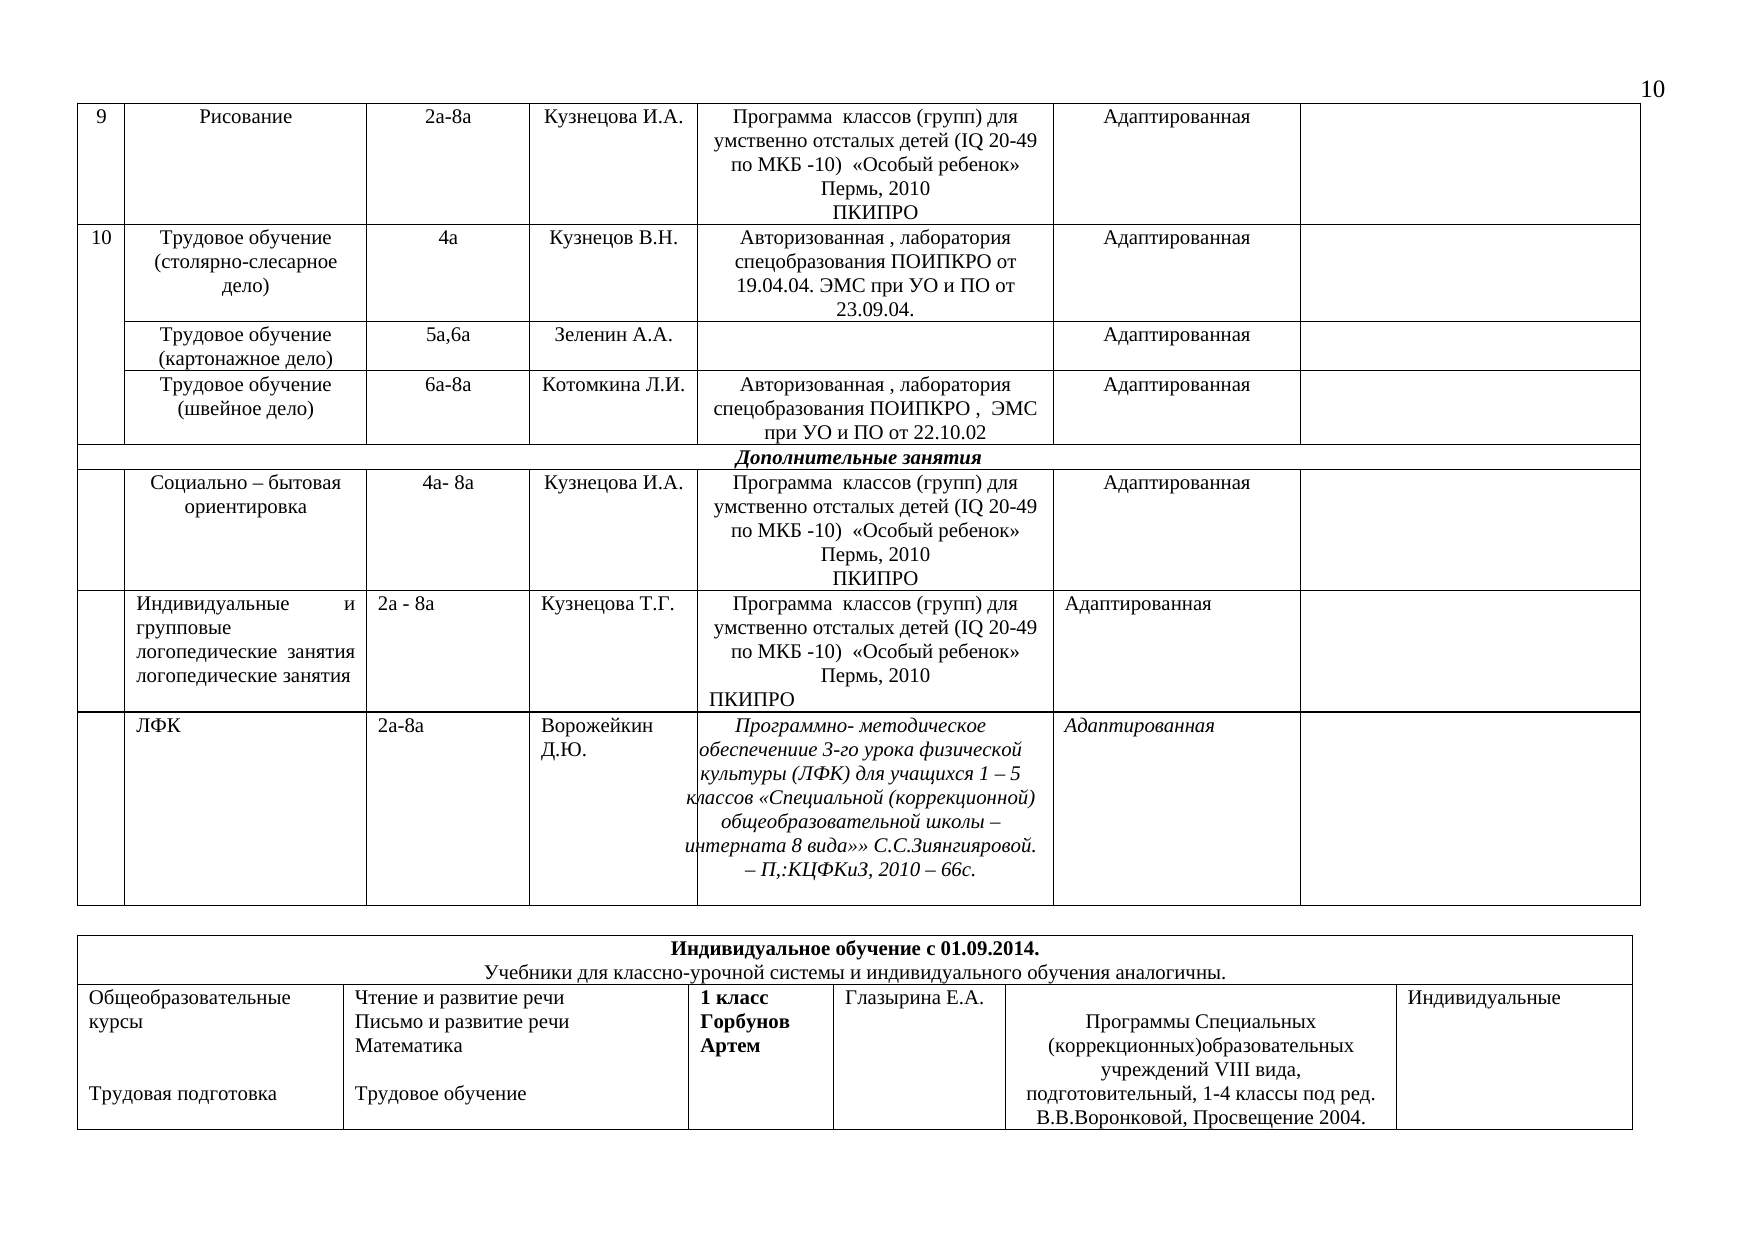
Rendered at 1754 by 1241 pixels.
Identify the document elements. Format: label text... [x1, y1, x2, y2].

table_cell Котомкина Л.И. [530, 371, 697, 444]
table_cell Трудовое обучение (картонажное дело) [125, 322, 366, 370]
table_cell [834, 985, 1005, 1129]
table_cell Индивидуальные [1397, 985, 1632, 1129]
table_cell Адаптированная [1054, 591, 1300, 711]
table_cell [1301, 104, 1640, 224]
table_cell Рисование [125, 104, 366, 224]
table_cell 9 [78, 104, 124, 224]
table_cell Трудовое обучение (швейное дело) [125, 371, 366, 444]
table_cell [344, 985, 688, 1129]
table_cell Индивидуальные и групповые логопедические занятия логопедические занятия [125, 591, 366, 711]
table_cell [1301, 591, 1640, 711]
table_cell Социально – бытовая ориентировка [125, 470, 366, 590]
table_cell Программно- методическое обеспечениие 3-го урока физической культуры (ЛФК) для учащихся 1 – 5 классов «Специальной (коррекционной) общеобразовательной школы – интерната 8 вида»» С.С.Зиянгияровой. – П,:КЦФКиЗ, 2010 – 66с. [698, 713, 1053, 905]
table_cell [1301, 225, 1640, 321]
table_cell Зеленин А.А. [530, 322, 697, 370]
table_cell [1301, 470, 1640, 590]
table_cell Адаптированная [1054, 225, 1300, 321]
table_cell Программа классов (групп) для умственно отсталых детей (IQ 20-49 по МКБ -10) «Особый ребенок» Пермь, 2010 ПКИПРО [698, 591, 1053, 711]
table_cell Программа классов (групп) для умственно отсталых детей (IQ 20-49 по МКБ -10) «Особый ребенок» Пермь, 2010 ПКИПРО [698, 104, 1053, 224]
table_cell [1301, 322, 1640, 370]
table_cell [1006, 985, 1396, 1129]
table_cell [78, 470, 124, 590]
table_cell Адаптированная [1054, 713, 1300, 905]
table_cell Кузнецова Т.Г. [530, 591, 697, 711]
table_cell Программа классов (групп) для умственно отсталых детей (IQ 20-49 по МКБ -10) «Особый ребенок» Пермь, 2010 ПКИПРО [698, 470, 1053, 590]
table_cell 2а - 8а [367, 591, 529, 711]
table_cell [698, 322, 1053, 370]
table_cell Адаптированная [1054, 470, 1300, 590]
table_cell Адаптированная [1054, 371, 1300, 444]
table_cell Адаптированная [1054, 104, 1300, 224]
table_cell Адаптированная [1054, 322, 1300, 370]
table_cell 5а,6а [367, 322, 529, 370]
table_cell [78, 591, 124, 711]
table_cell Авторизованная , лаборатория спецобразования ПОИПКРО , ЭМС при УО и ПО от 22.10.02 [698, 371, 1053, 444]
table_cell [78, 713, 124, 905]
table_cell 2а-8а [367, 104, 529, 224]
table_cell Дополнительные занятия [78, 445, 1640, 469]
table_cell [78, 985, 343, 1129]
table_cell Кузнецов В.Н. [530, 225, 697, 321]
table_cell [689, 985, 833, 1129]
table_cell 4а- 8а [367, 470, 529, 590]
table_cell 4а [367, 225, 529, 321]
table_cell [1301, 371, 1640, 444]
table_cell 10 [78, 225, 124, 444]
table_cell Ворожейкин Д.Ю. [530, 713, 697, 905]
table_cell Трудовое обучение (столярно-слесарное дело) [125, 225, 366, 321]
table_header Индивидуальное обучение с 01.09.2014. Учебники для классно-урочной системы и индивидуального обучения аналогичны. [78, 936, 1632, 984]
table_cell ЛФК [125, 713, 366, 905]
table_cell [1301, 713, 1640, 905]
table_cell 2а-8а [367, 713, 529, 905]
table_cell 6а-8а [367, 371, 529, 444]
table_cell Авторизованная , лаборатория спецобразования ПОИПКРО от 19.04.04. ЭМС при УО и ПО от 23.09.04. [698, 225, 1053, 321]
table_cell Кузнецова И.А. [530, 470, 697, 590]
table_cell Кузнецова И.А. [530, 104, 697, 224]
